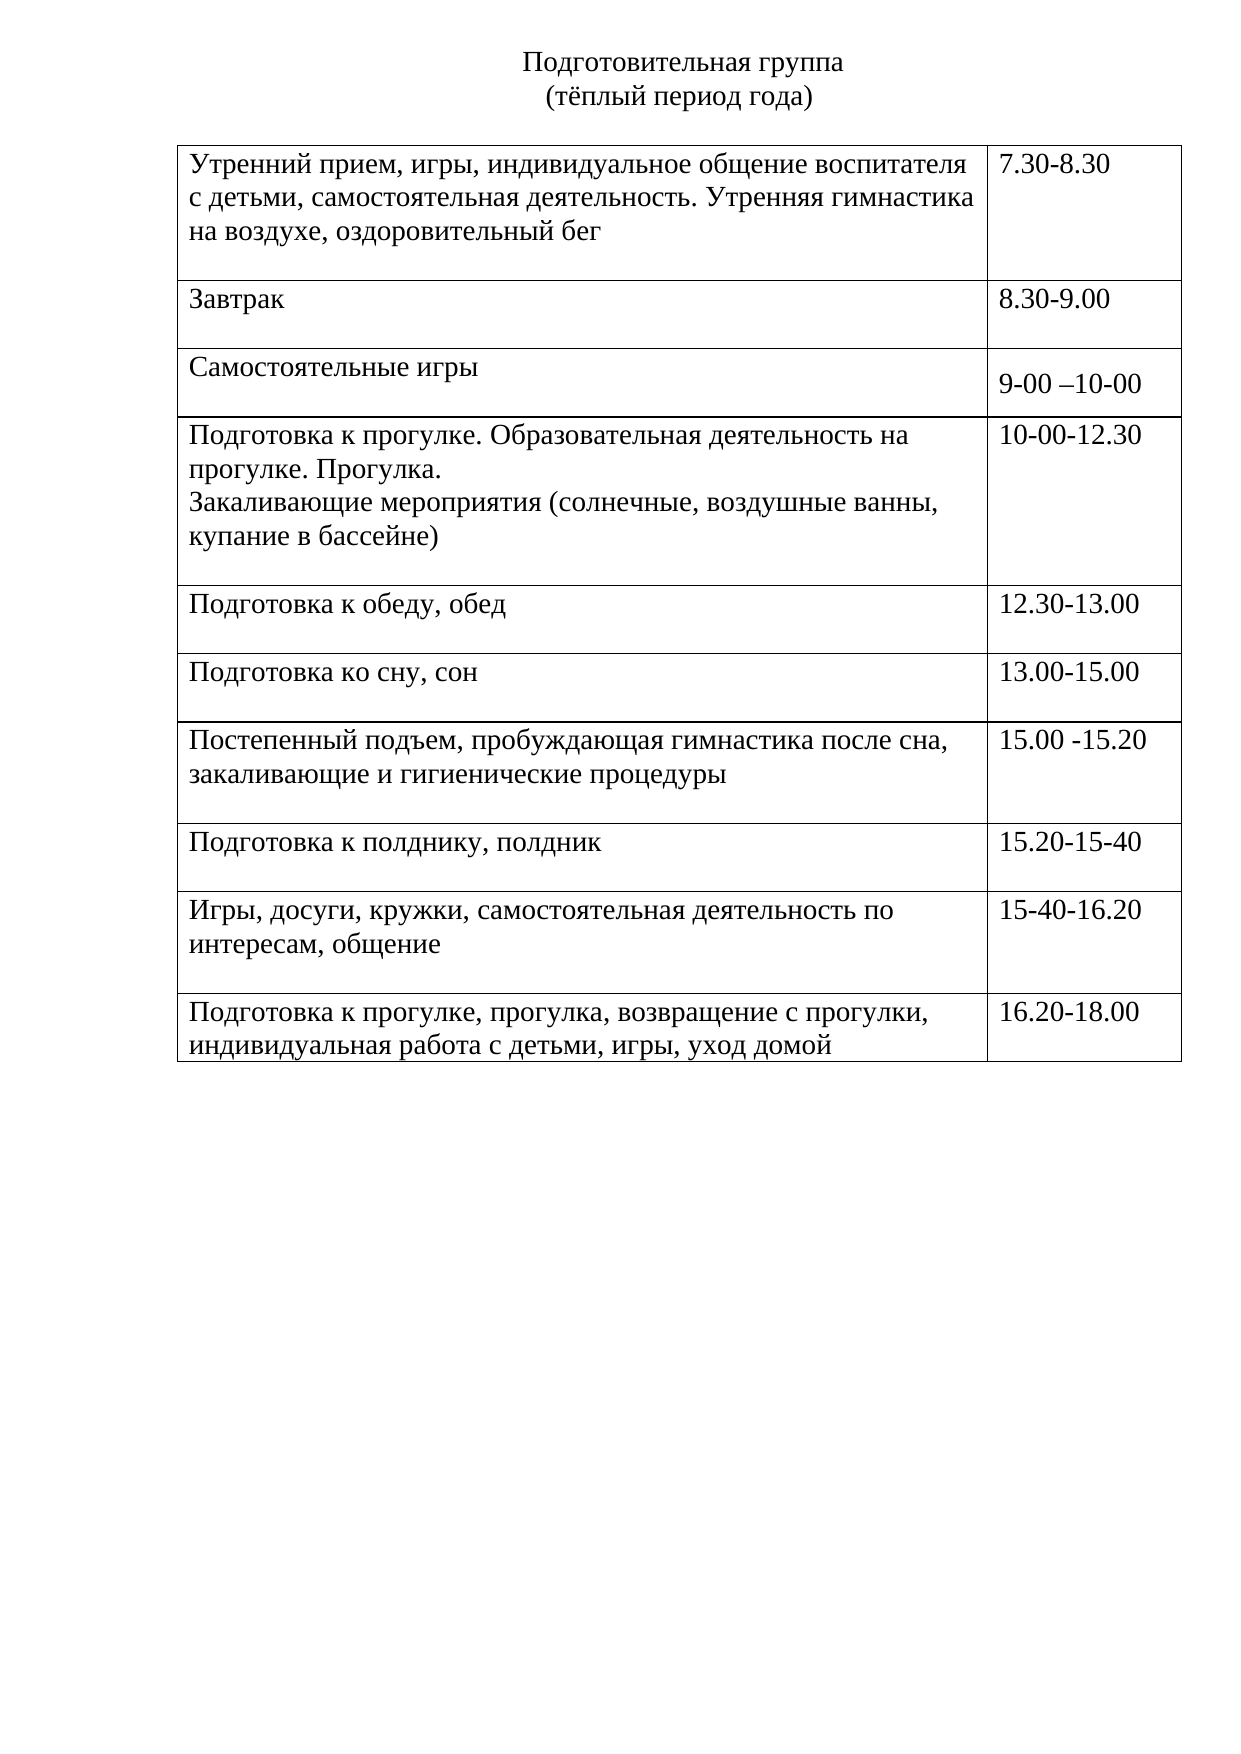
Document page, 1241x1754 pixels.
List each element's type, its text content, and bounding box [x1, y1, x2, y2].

text (тёплый период года) [177, 78, 1181, 111]
table_cell Постепенный подъем, пробуждающая гимнастика после сна, закаливающие и гигиенические процедуры [178, 723, 987, 823]
table_header Утренний прием, игры, индивидуальное общение воспитателя с детьми, самостоятельная деятельность. Утренняя гимнастика на воздухе, оздоровительный бег [178, 146, 987, 280]
table_cell 12.30-13.00 [988, 586, 1181, 653]
table_header 7.30-8.30 [988, 146, 1181, 280]
table_cell 8.30-9.00 [988, 281, 1181, 348]
table_cell Подготовка к прогулке. Образовательная деятельность на прогулке. Прогулка. Закаливающие мероприятия (солнечные, воздушные ванны, купание в бассейне) [178, 418, 987, 585]
table_cell 15.00 -15.20 [988, 723, 1181, 823]
table_cell Подготовка к прогулке, прогулка, возвращение с прогулки, индивидуальная работа с детьми, игры, уход домой [178, 994, 987, 1061]
table_cell Завтрак [178, 281, 987, 348]
table_cell Самостоятельные игры [178, 349, 987, 416]
table_cell 15.20-15-40 [988, 824, 1181, 891]
text Подготовительная группа [177, 44, 1181, 78]
table_cell 13.00-15.00 [988, 654, 1181, 721]
table_cell 9-00 –10-00 [988, 349, 1181, 416]
table_cell 10-00-12.30 [988, 418, 1181, 585]
table_cell Подготовка ко сну, сон [178, 654, 987, 721]
table_cell Подготовка к полднику, полдник [178, 824, 987, 891]
table_cell Игры, досуги, кружки, самостоятельная деятельность по интересам, общение [178, 892, 987, 993]
table_cell 15-40-16.20 [988, 892, 1181, 993]
table_cell Подготовка к обеду, обед [178, 586, 987, 653]
table_cell 16.20-18.00 [988, 994, 1181, 1061]
